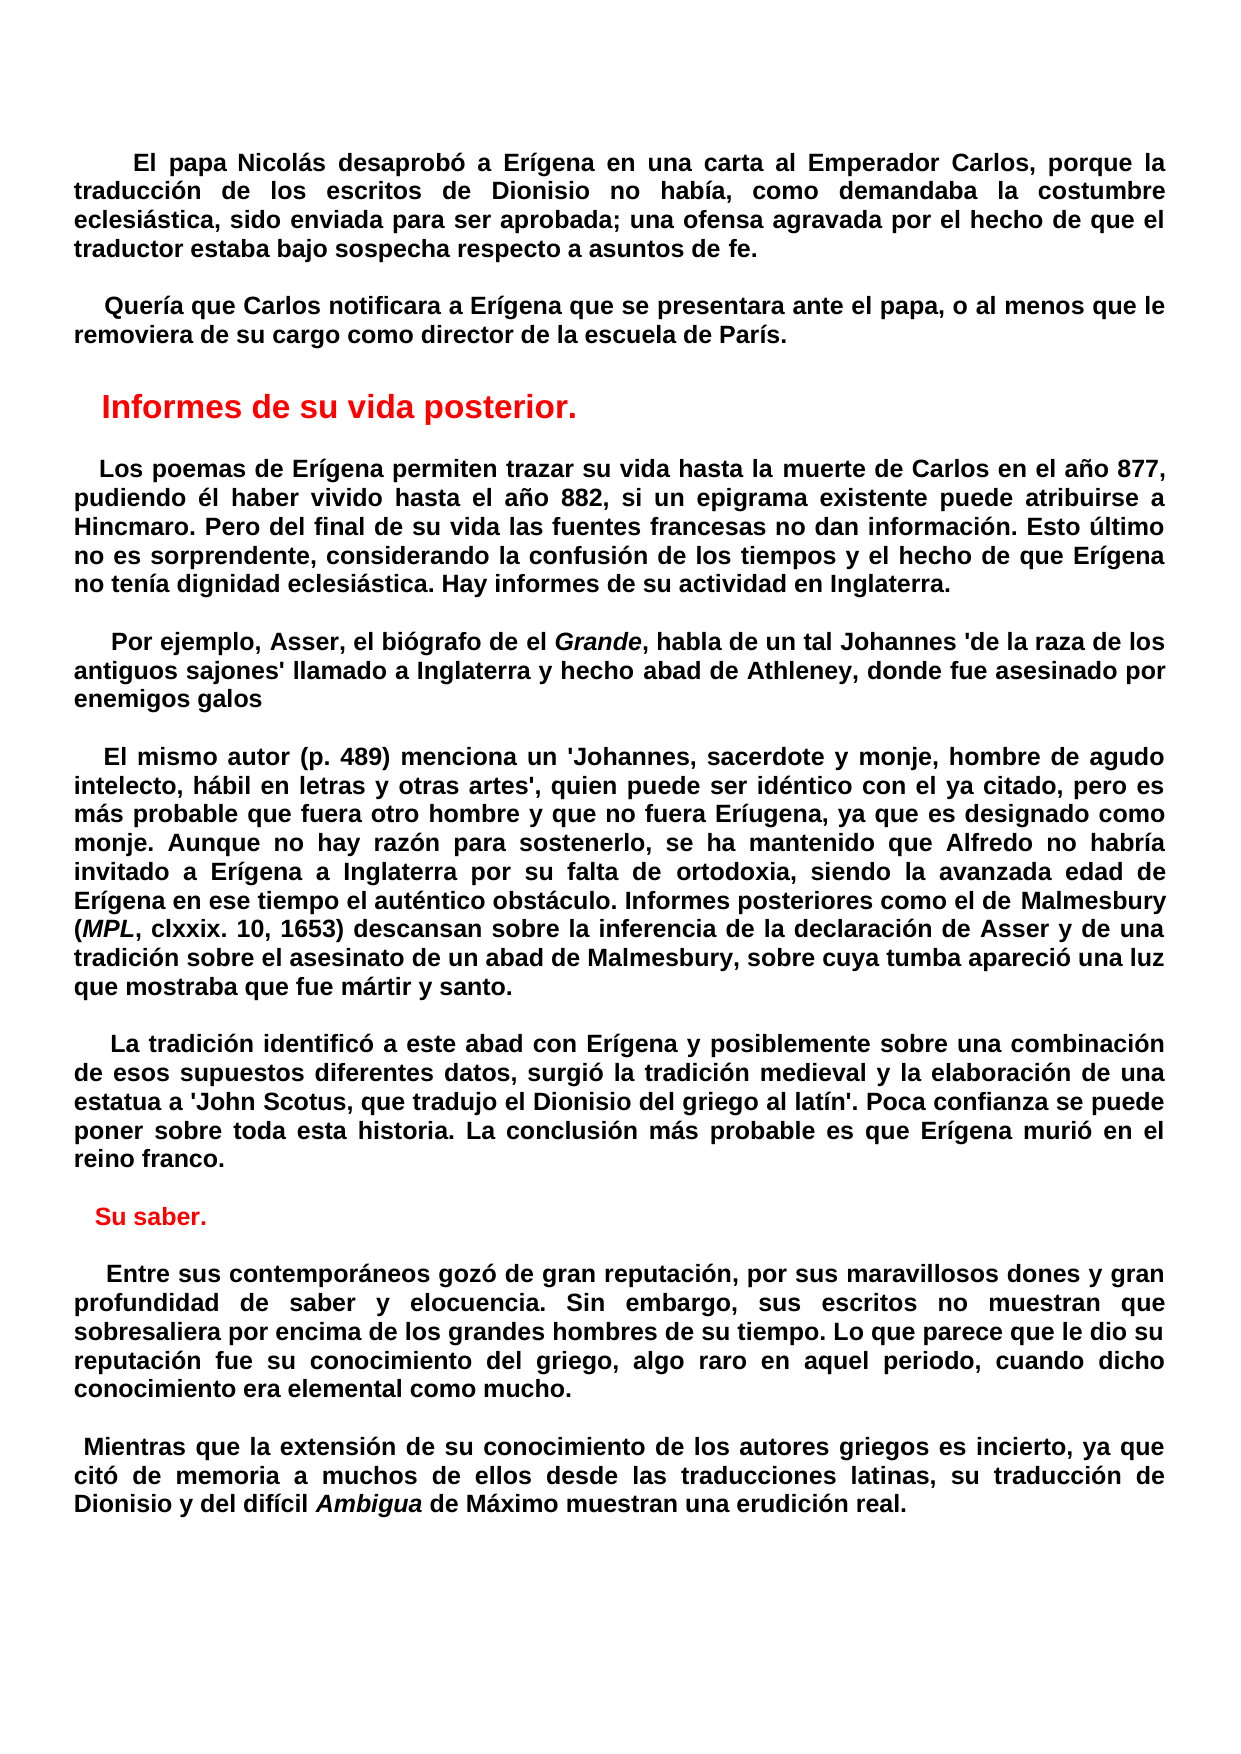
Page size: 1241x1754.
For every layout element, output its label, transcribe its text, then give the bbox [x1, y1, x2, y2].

text Su saber. [74, 1202, 1167, 1231]
text El papa Nicolás desaprobó a Erígena en una carta al Emperador Carlos, porque la traducción de los escritos de Dionisio no había, como demandaba la costumbre eclesiástica, sido enviada para ser aprobada; una ofensa agravada por el hecho de que el traductor estaba bajo sospecha respecto a asuntos de fe. [74, 148, 1167, 263]
text Los poemas de Erígena permiten trazar su vida hasta la muerte de Carlos en el año 877, pudiendo él haber vivido hasta el año 882, si un epigrama existente puede atribuirse a Hincmaro. Pero del final de su vida las fuentes francesas no dan información. Esto último no es sorprendente, considerando la confusión de los tiempos y el hecho de que Erígena no tenía dignidad eclesiástica. Hay informes de su actividad en Inglaterra. [74, 454, 1167, 598]
text Informes de su vida posterior. [74, 387, 1167, 426]
text Entre sus contemporáneos gozó de gran reputación, por sus maravillosos dones y gran profundidad de saber y elocuencia. Sin embargo, sus escritos no muestran que sobresaliera por encima de los grandes hombres de su tiempo. Lo que parece que le dio su reputación fue su conocimiento del griego, algo raro en aquel periodo, cuando dicho conocimiento era elemental como mucho. [74, 1259, 1167, 1403]
text La tradición identificó a este abad con Erígena y posiblemente sobre una combinación de esos supuestos diferentes datos, surgió la tradición medieval y la elaboración de una estatua a 'John Scotus, que tradujo el Dionisio del griego al latín'. Poca confianza se puede poner sobre toda esta historia. La conclusión más probable es que Erígena murió en el reino franco. [74, 1029, 1167, 1173]
text Mientras que la extensión de su conocimiento de los autores griegos es incierto, ya que citó de memoria a muchos de ellos desde las traducciones latinas, su traducción de Dionisio y del difícil Ambigua de Máximo muestran una erudición real. [74, 1432, 1167, 1518]
text El mismo autor (p. 489) menciona un 'Johannes, sacerdote y monje, hombre de agudo intelecto, hábil en letras y otras artes', quien puede ser idéntico con el ya citado, pero es más probable que fuera otro hombre y que no fuera Eríugena, ya que es designado como monje. Aunque no hay razón para sostenerlo, se ha mantenido que Alfredo no habría invitado a Erígena a Inglaterra por su falta de ortodoxia, siendo la avanzada edad de Erígena en ese tiempo el auténtico obstáculo. Informes posteriores como el de Malmesbury (MPL, clxxix. 10, 1653) descansan sobre la inferencia de la declaración de Asser y de una tradición sobre el asesinato de un abad de Malmesbury, sobre cuya tumba apareció una luz que mostraba que fue mártir y santo. [74, 742, 1167, 1001]
text Quería que Carlos notificara a Erígena que se presentara ante el papa, o al menos que le removiera de su cargo como director de la escuela de París. [74, 291, 1167, 349]
text Por ejemplo, Asser, el biógrafo de el Grande, habla de un tal Johannes 'de la raza de los antiguos sajones' llamado a Inglaterra y hecho abad de Athleney, donde fue asesinado por enemigos galos [74, 627, 1167, 713]
